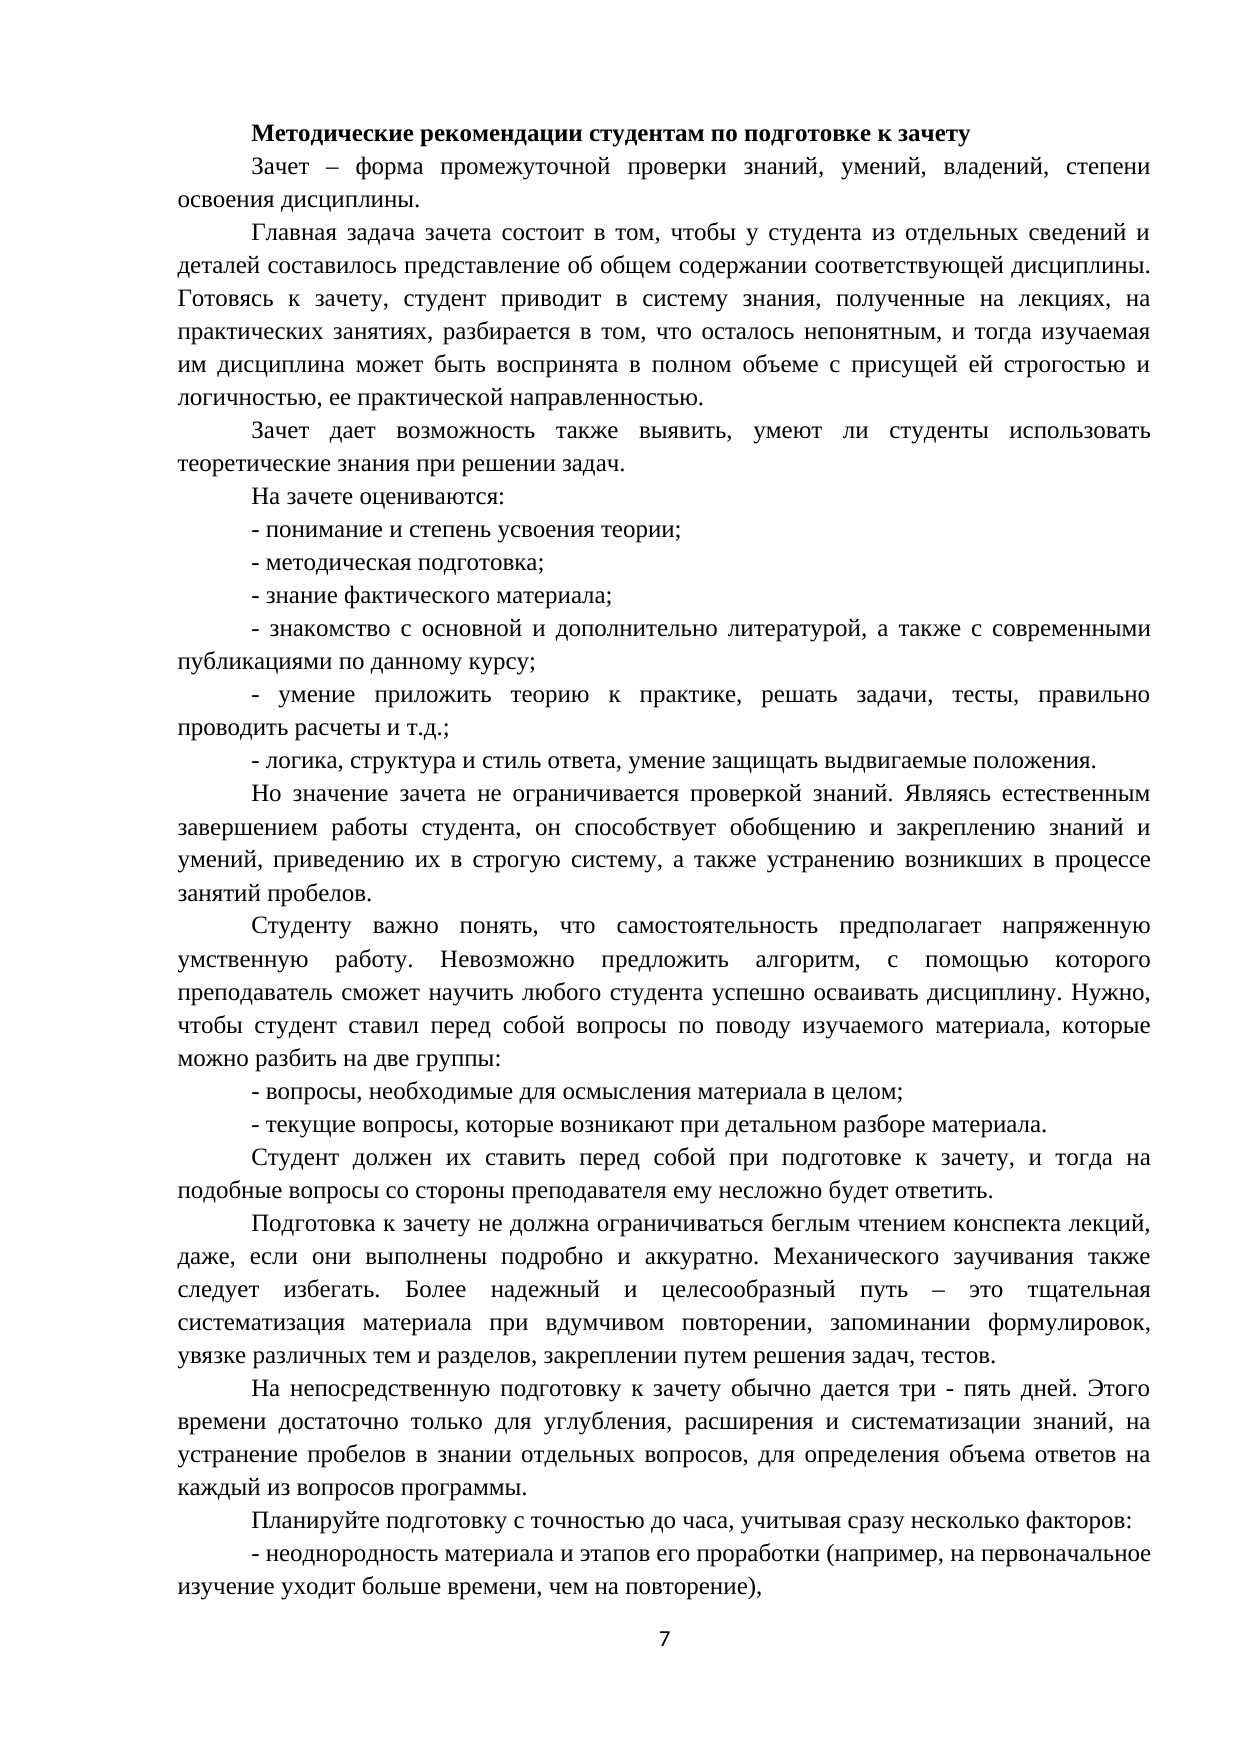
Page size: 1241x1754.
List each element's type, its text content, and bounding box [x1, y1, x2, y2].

text Но значение зачета не ограничивается проверкой знаний. Являясь естественным завершением работы студента, он способствует обобщению и закреплению знаний и умений, приведению их в строгую систему, а также устранению возникших в процессе занятий пробелов. [177, 778, 1152, 906]
text - неоднородность материала и этапов его проработки (например, на первоначальное изучение уходит больше времени, чем на повторение), [177, 1538, 1152, 1600]
text - методическая подготовка; [177, 547, 1152, 576]
text Студент должен их ставить перед собой при подготовке к зачету, и тогда на подобные вопросы со стороны преподавателя ему несложно будет ответить. [177, 1142, 1152, 1203]
text - понимание и степень усвоения теории; [177, 514, 1152, 543]
text - вопросы, необходимые для осмысления материала в целом; [177, 1076, 1152, 1104]
text - умение приложить теорию к практике, решать задачи, тесты, правильно проводить расчеты и т.д.; [177, 679, 1152, 741]
text - знакомство с основной и дополнительно литературой, а также с современными публикациями по данному курсу; [177, 613, 1152, 675]
text На зачете оцениваются: [177, 481, 1152, 510]
text - текущие вопросы, которые возникают при детальном разборе материала. [177, 1109, 1152, 1137]
text Студенту важно понять, что самостоятельность предполагает напряженную умственную работу. Невозможно предложить алгоритм, с помощью которого преподаватель сможет научить любого студента успешно осваивать дисциплину. Нужно, чтобы студент ставил перед собой вопросы по поводу изучаемого материала, которые можно разбить на две группы: [177, 911, 1152, 1071]
text - логика, структура и стиль ответа, умение защищать выдвигаемые положения. [177, 746, 1152, 774]
text Подготовка к зачету не должна ограничиваться беглым чтением конспекта лекций, даже, если они выполнены подробно и аккуратно. Механического заучивания также следует избегать. Более надежный и целесообразный путь – это тщательная систематизация материала при вдумчивом повторении, запоминании формулировок, увязке различных тем и разделов, закреплении путем решения задач, тестов. [177, 1208, 1152, 1369]
text Зачет – форма промежуточной проверки знаний, умений, владений, степени освоения дисциплины. [177, 151, 1152, 213]
text Планируйте подготовку с точностью до часа, учитывая сразу несколько факторов: [177, 1505, 1152, 1534]
text Зачет дает возможность также выявить, умеют ли студенты использовать теоретические знания при решении задач. [177, 415, 1152, 477]
text - знание фактического материала; [177, 580, 1152, 609]
text Главная задача зачета состоит в том, чтобы у студента из отдельных сведений и деталей составилось представление об общем содержании соответствующей дисциплины. Готовясь к зачету, студент приводит в систему знания, полученные на лекциях, на практических занятиях, разбирается в том, что осталось непонятным, и тогда изучаемая им дисциплина может быть воспринята в полном объеме с присущей ей строгостью и логичностью, ее практической направленностью. [177, 217, 1152, 411]
text Методические рекомендации студентам по подготовке к зачету [177, 118, 1152, 147]
text На непосредственную подготовку к зачету обычно дается три - пять дней. Этого времени достаточно только для углубления, расширения и систематизации знаний, на устранение пробелов в знании отдельных вопросов, для определения объема ответов на каждый из вопросов программы. [177, 1373, 1152, 1501]
